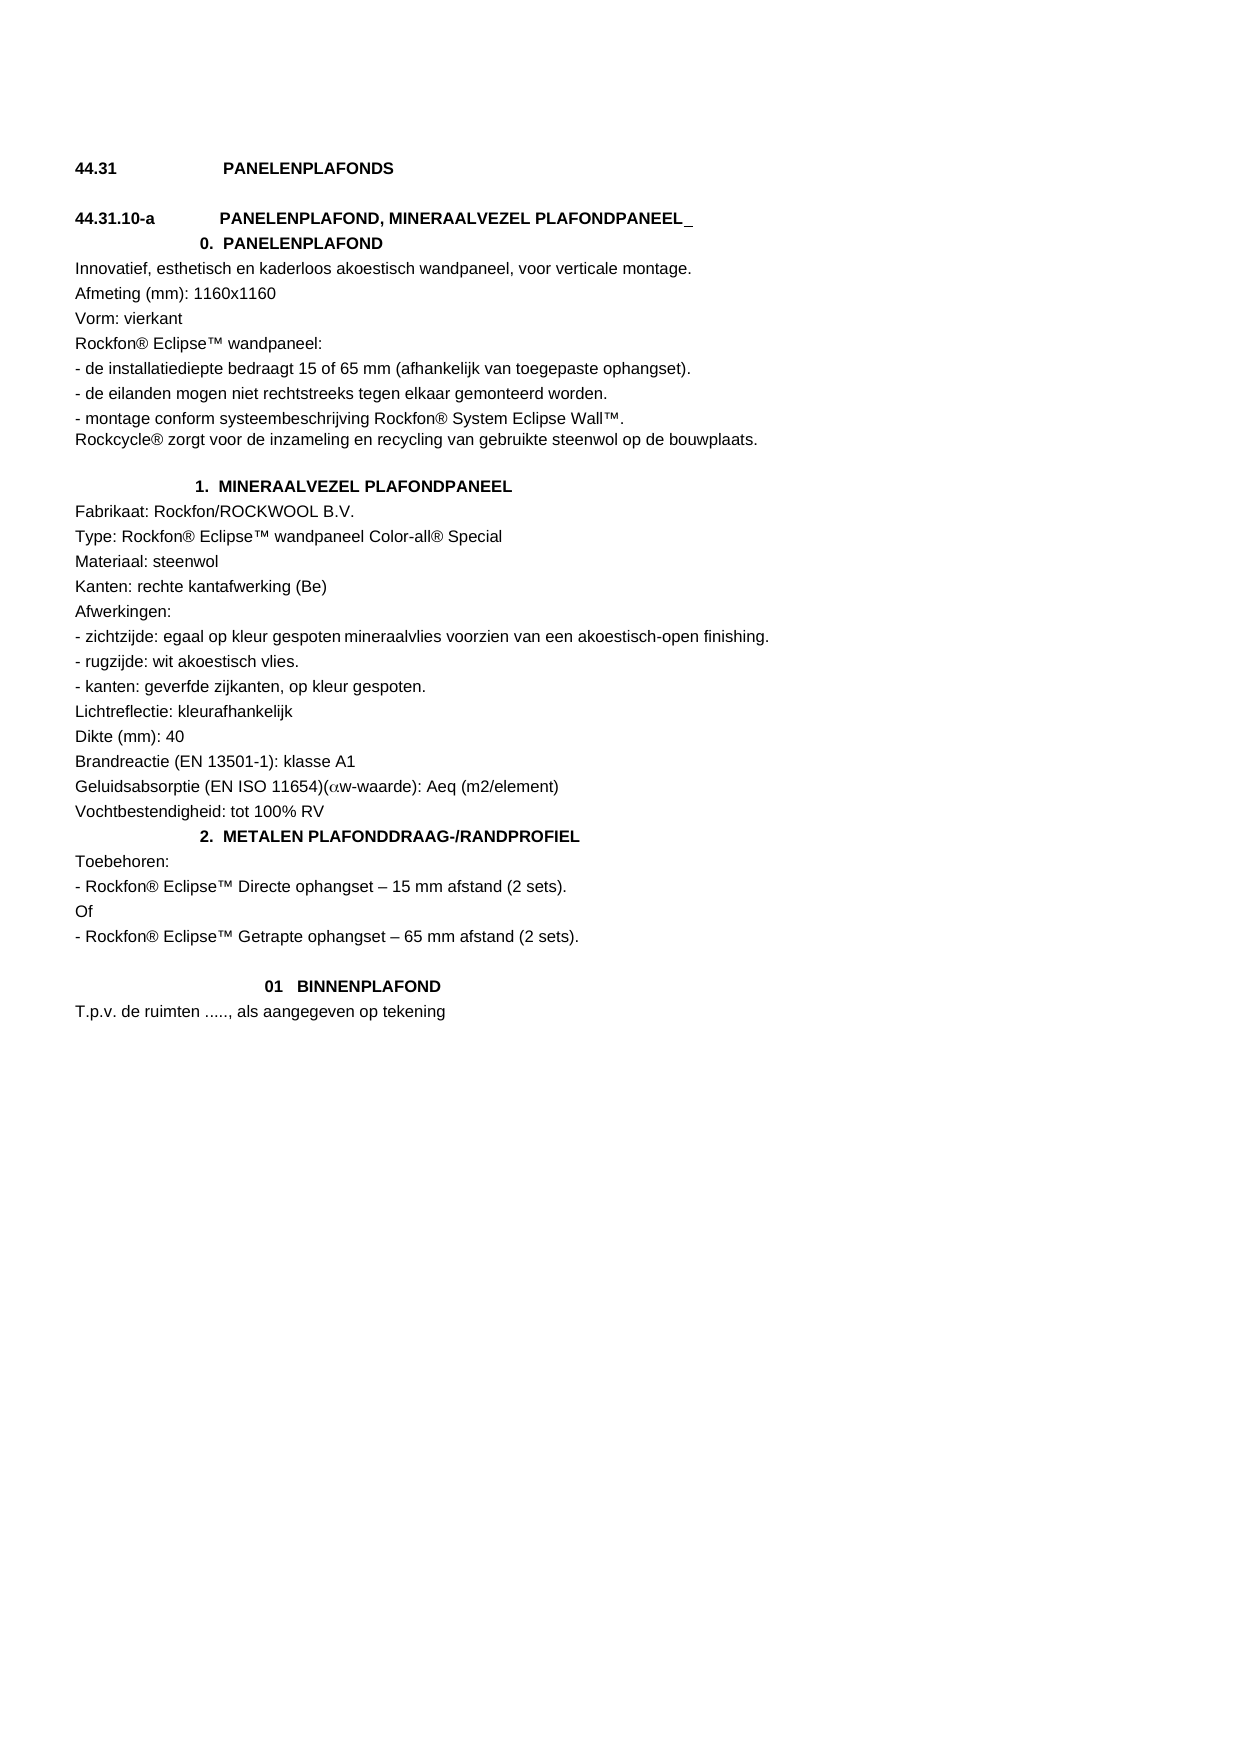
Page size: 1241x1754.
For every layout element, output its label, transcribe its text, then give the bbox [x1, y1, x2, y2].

text T.p.v. de ruimten ....., als aangegeven op tekening [75, 998, 1165, 1023]
text 1. MINERAALVEZEL PLAFONDPANEEL [75, 473, 1165, 498]
text - Rockfon® Eclipse™ Directe ophangset – 15 mm afstand (2 sets). [75, 873, 1165, 898]
text 2. METALEN PLAFONDDRAAG-/RANDPROFIEL [75, 823, 1165, 848]
text Dikte (mm): 40 [75, 723, 1165, 748]
text 01 BINNENPLAFOND [149, 973, 1165, 998]
text Afmeting (mm): 1160x1160 [75, 280, 1165, 305]
text Vochtbestendigheid: tot 100% RV [75, 798, 1165, 823]
text Rockfon® Eclipse™ wandpaneel: [75, 330, 1165, 355]
text - de installatiediepte bedraagt 15 of 65 mm (afhankelijk van toegepaste ophangset). [75, 355, 1165, 380]
text 44.31 PANELENPLAFONDS [75, 155, 1165, 180]
text Fabrikaat: Rockfon/ROCKWOOL B.V. [75, 498, 1165, 523]
text Geluidsabsorptie (EN ISO 11654)(w-waarde): Aeq (m2/element) [75, 773, 1165, 798]
text Innovatief, esthetisch en kaderloos akoestisch wandpaneel, voor verticale montage. [75, 255, 1165, 280]
text Materiaal: steenwol [75, 548, 1165, 573]
text - zichtzijde: egaal op kleur gespoten mineraalvlies voorzien van een akoestisch-open finishing. [75, 623, 1165, 648]
text Vorm: vierkant [75, 305, 1165, 330]
text Kanten: rechte kantafwerking (Be) [75, 573, 1165, 598]
text Toebehoren: [75, 848, 1165, 873]
text Of [75, 898, 1165, 923]
text Type: Rockfon® Eclipse™ wandpaneel Color-all® Special [75, 523, 1165, 548]
text - kanten: geverfde zijkanten, op kleur gespoten. [75, 673, 1165, 698]
text - montage conform systeembeschrijving Rockfon® System Eclipse Wall™. [75, 405, 1165, 430]
text - rugzijde: wit akoestisch vlies. [75, 648, 1165, 673]
text 44.31.10-a PANELENPLAFOND, MINERAALVEZEL PLAFONDPANEEL [75, 205, 1165, 230]
text Brandreactie (EN 13501-1): klasse A1 [75, 748, 1165, 773]
text Lichtreflectie: kleurafhankelijk [75, 698, 1165, 723]
text Afwerkingen: [75, 598, 1165, 623]
text - Rockfon® Eclipse™ Getrapte ophangset – 65 mm afstand (2 sets). [75, 923, 1165, 948]
text Rockcycle® zorgt voor de inzameling en recycling van gebruikte steenwol op de bouwplaats. [75, 430, 1165, 449]
text - de eilanden mogen niet rechtstreeks tegen elkaar gemonteerd worden. [75, 380, 1165, 405]
text 0. PANELENPLAFOND [75, 230, 1165, 255]
